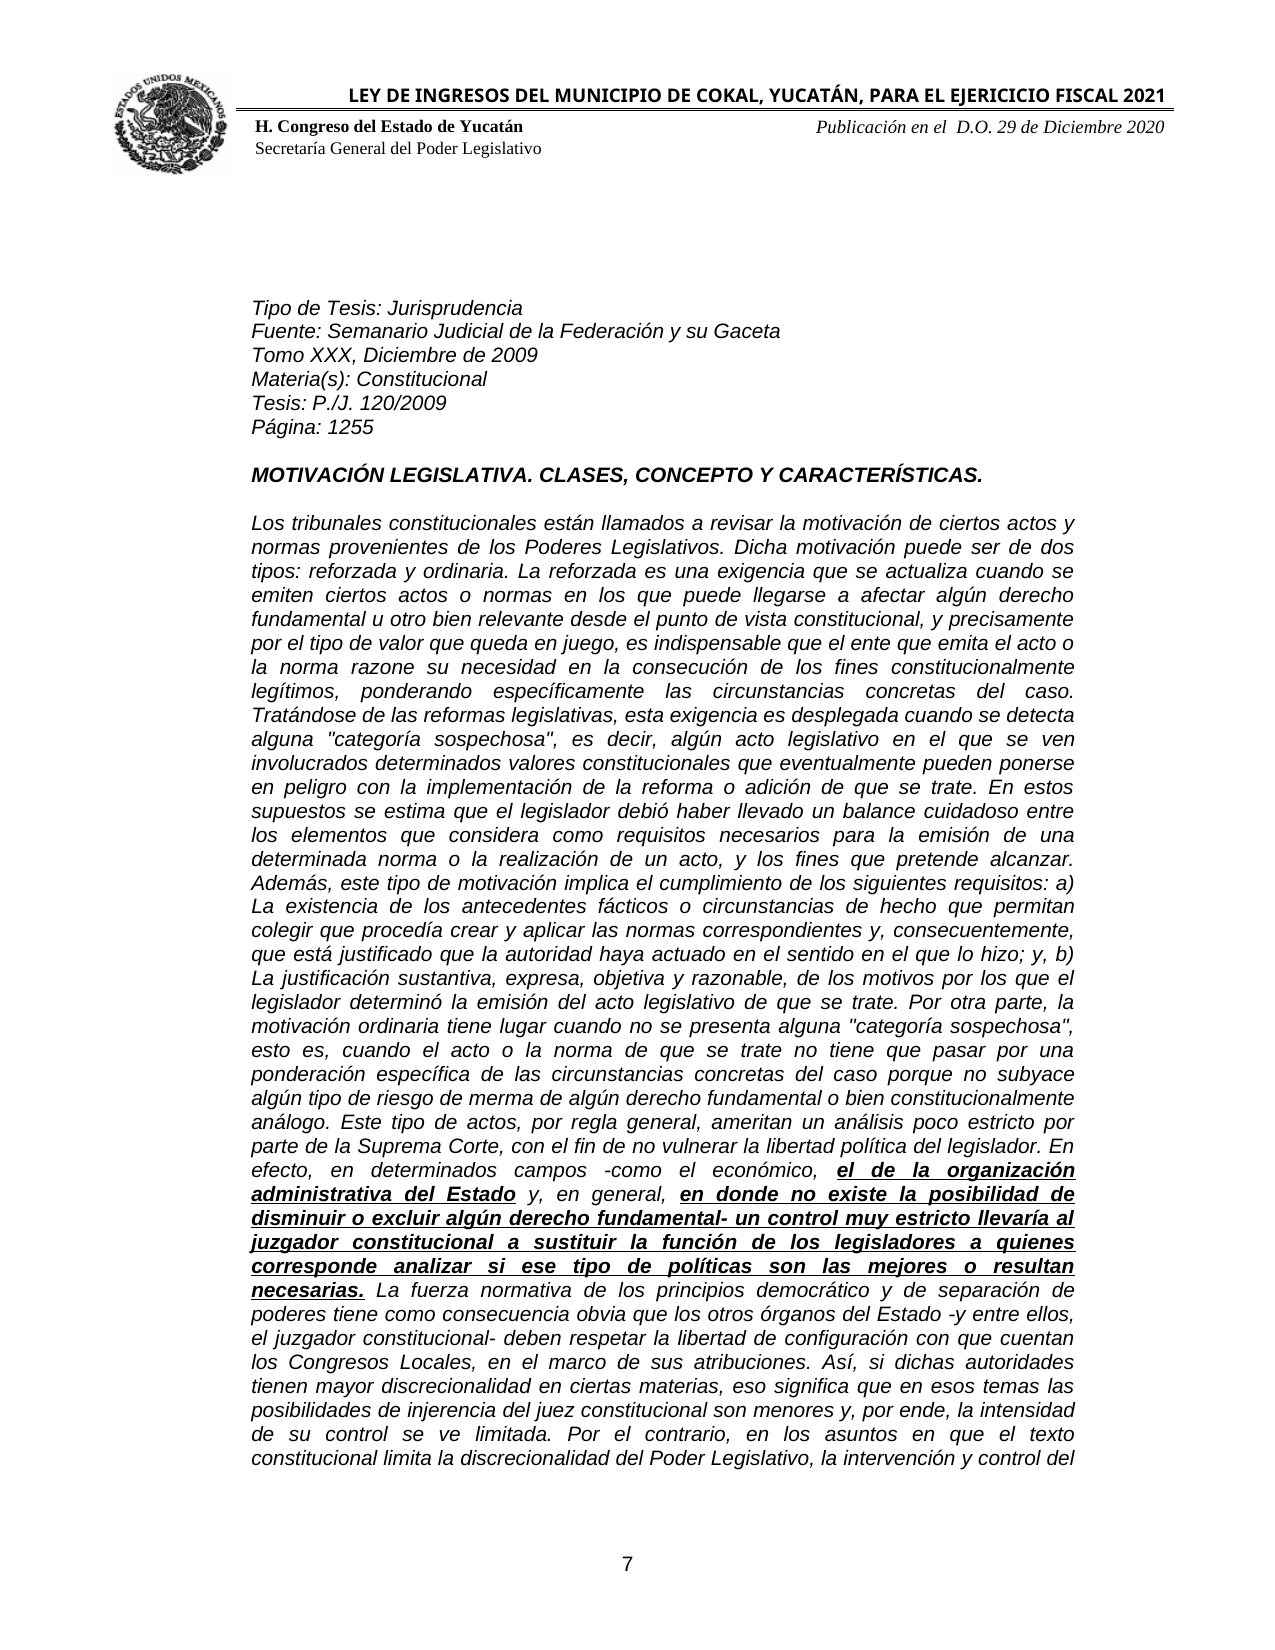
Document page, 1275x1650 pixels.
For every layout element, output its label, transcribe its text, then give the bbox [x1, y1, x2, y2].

text Materia(s): Constitucional [251, 367, 1078, 391]
text MOTIVACIÓN LEGISLATIVA. CLASES, CONCEPTO Y CARACTERÍSTICAS. [251, 463, 1078, 487]
text Tomo XXX, Diciembre de 2009 [251, 343, 1078, 367]
text Página: 1255 [251, 415, 1078, 439]
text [251, 511, 1078, 1469]
text Tesis: P./J. 120/2009 [251, 391, 1078, 415]
text Tipo de Tesis: Jurisprudencia [251, 295, 1078, 319]
text Fuente: Semanario Judicial de la Federación y su Gaceta [251, 319, 1078, 343]
